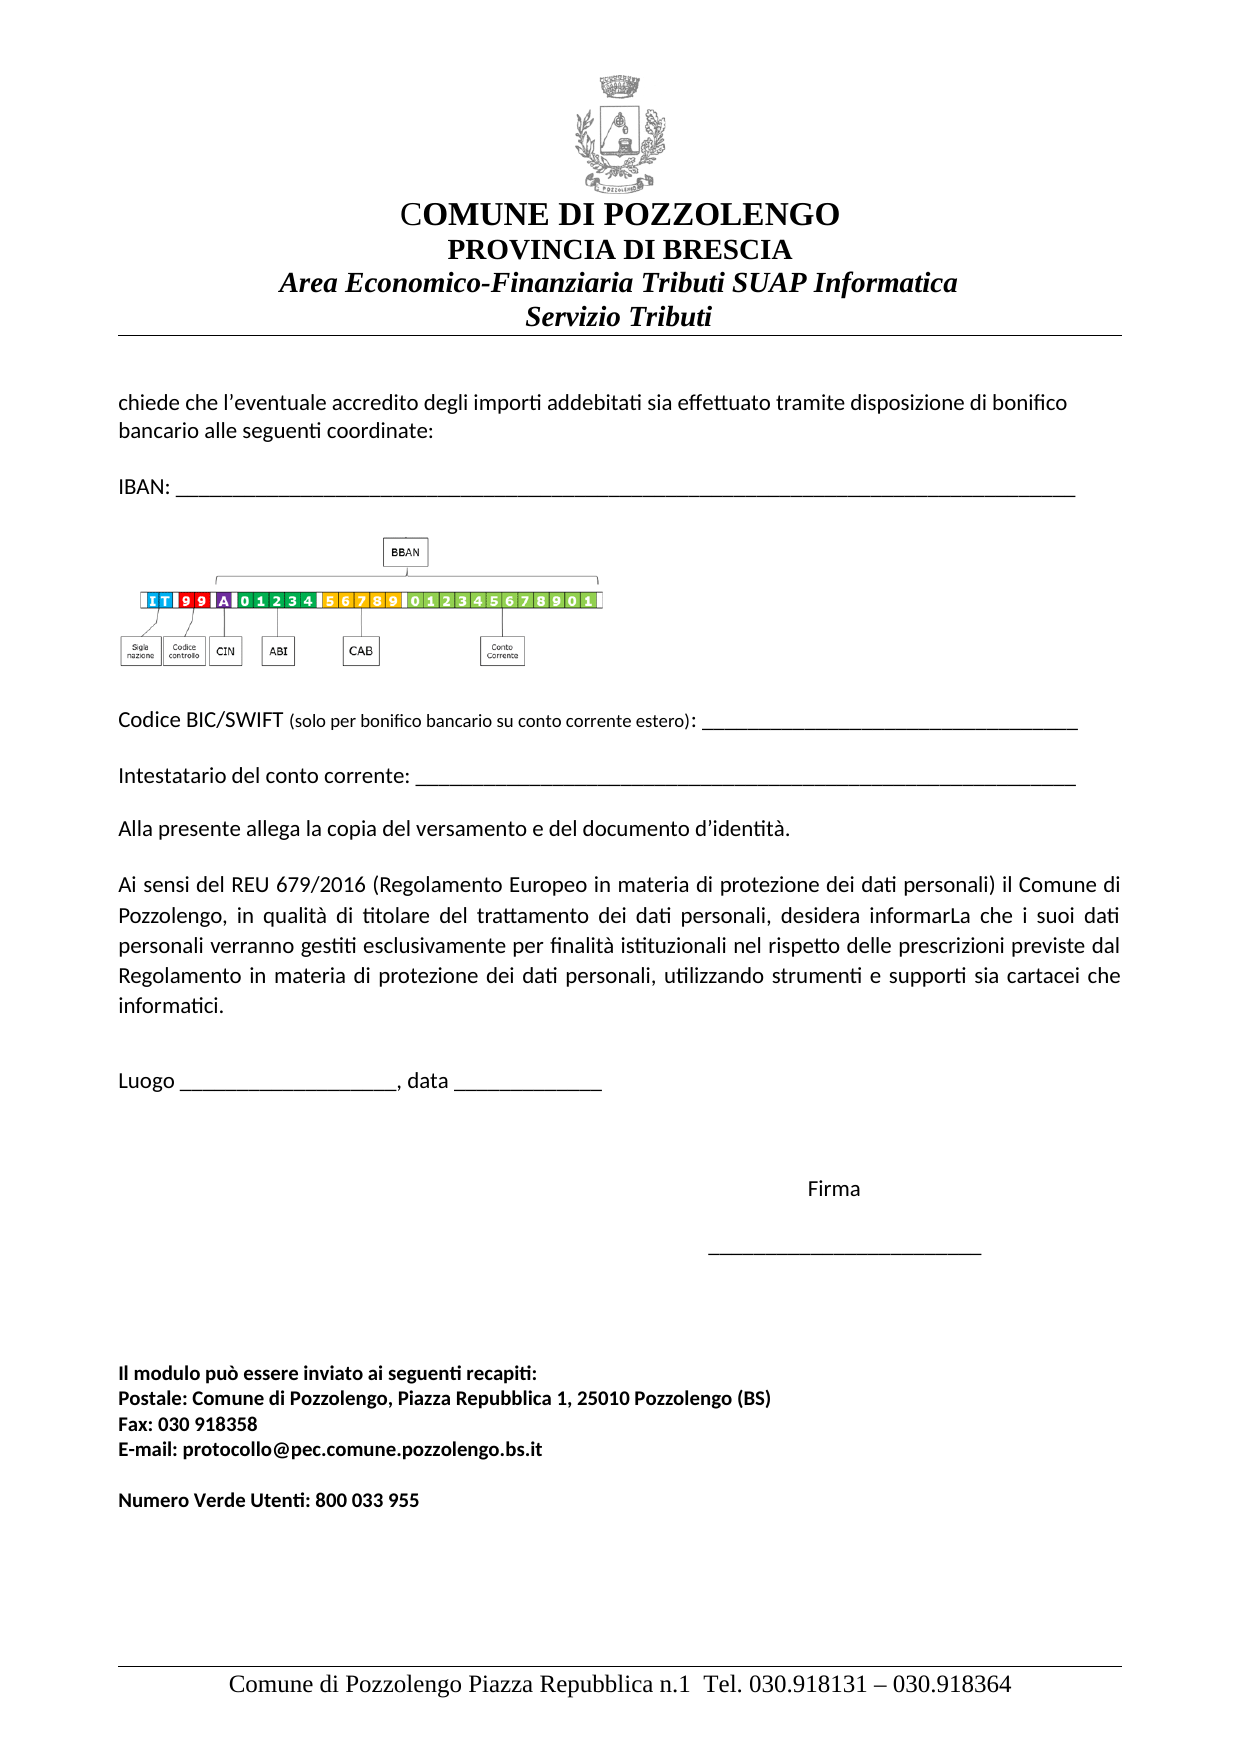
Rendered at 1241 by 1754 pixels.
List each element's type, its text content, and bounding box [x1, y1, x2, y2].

text Luogo ___________________, data _____________ [118, 1066, 1122, 1094]
text Alla presente allega la copia del versamento e del documento d’identità. [118, 814, 1122, 843]
text Ai sensi del REU 679/2016 (Regolamento Europeo in materia di protezione dei dati personali) il Comune di Pozzolengo, in qualità di titolare del trattamento dei dati personali, desidera informarLa che i suoi dati personali verranno gestiti esclusivamente per finalità istituzionali nel rispetto delle prescrizioni previste dal Regolamento in materia di protezione dei dati personali, utilizzando strumenti e supporti sia cartacei che informatici. [118, 871, 1122, 1019]
text IBAN: _______________________________________________________________________________ [118, 472, 1122, 500]
picture [118, 528, 606, 677]
text Intestatario del conto corrente: __________________________________________________________ [118, 761, 1122, 789]
text Codice BIC/SWIFT (solo per bonifico bancario su conto corrente estero): _________________________________ [118, 705, 1122, 733]
text Postale: Comune di Pozzolengo, Piazza Repubblica 1, 25010 Pozzolengo (BS) [118, 1386, 1122, 1411]
text E-mail: protocollo@pec.comune.pozzolengo.bs.it [118, 1436, 1122, 1462]
text ________________________ [118, 1231, 1122, 1258]
text Firma [118, 1150, 1122, 1202]
text chiede che l’eventuale accredito degli importi addebitati sia effettuato tramite disposizione di bonifico bancario alle seguenti coordinate: [118, 388, 1122, 444]
picture [574, 75, 666, 194]
text Il modulo può essere inviato ai seguenti recapiti: [118, 1360, 1122, 1386]
text Numero Verde Utenti: 800 033 955 [118, 1487, 1122, 1513]
text Fax: 030 918358 [118, 1411, 1122, 1436]
